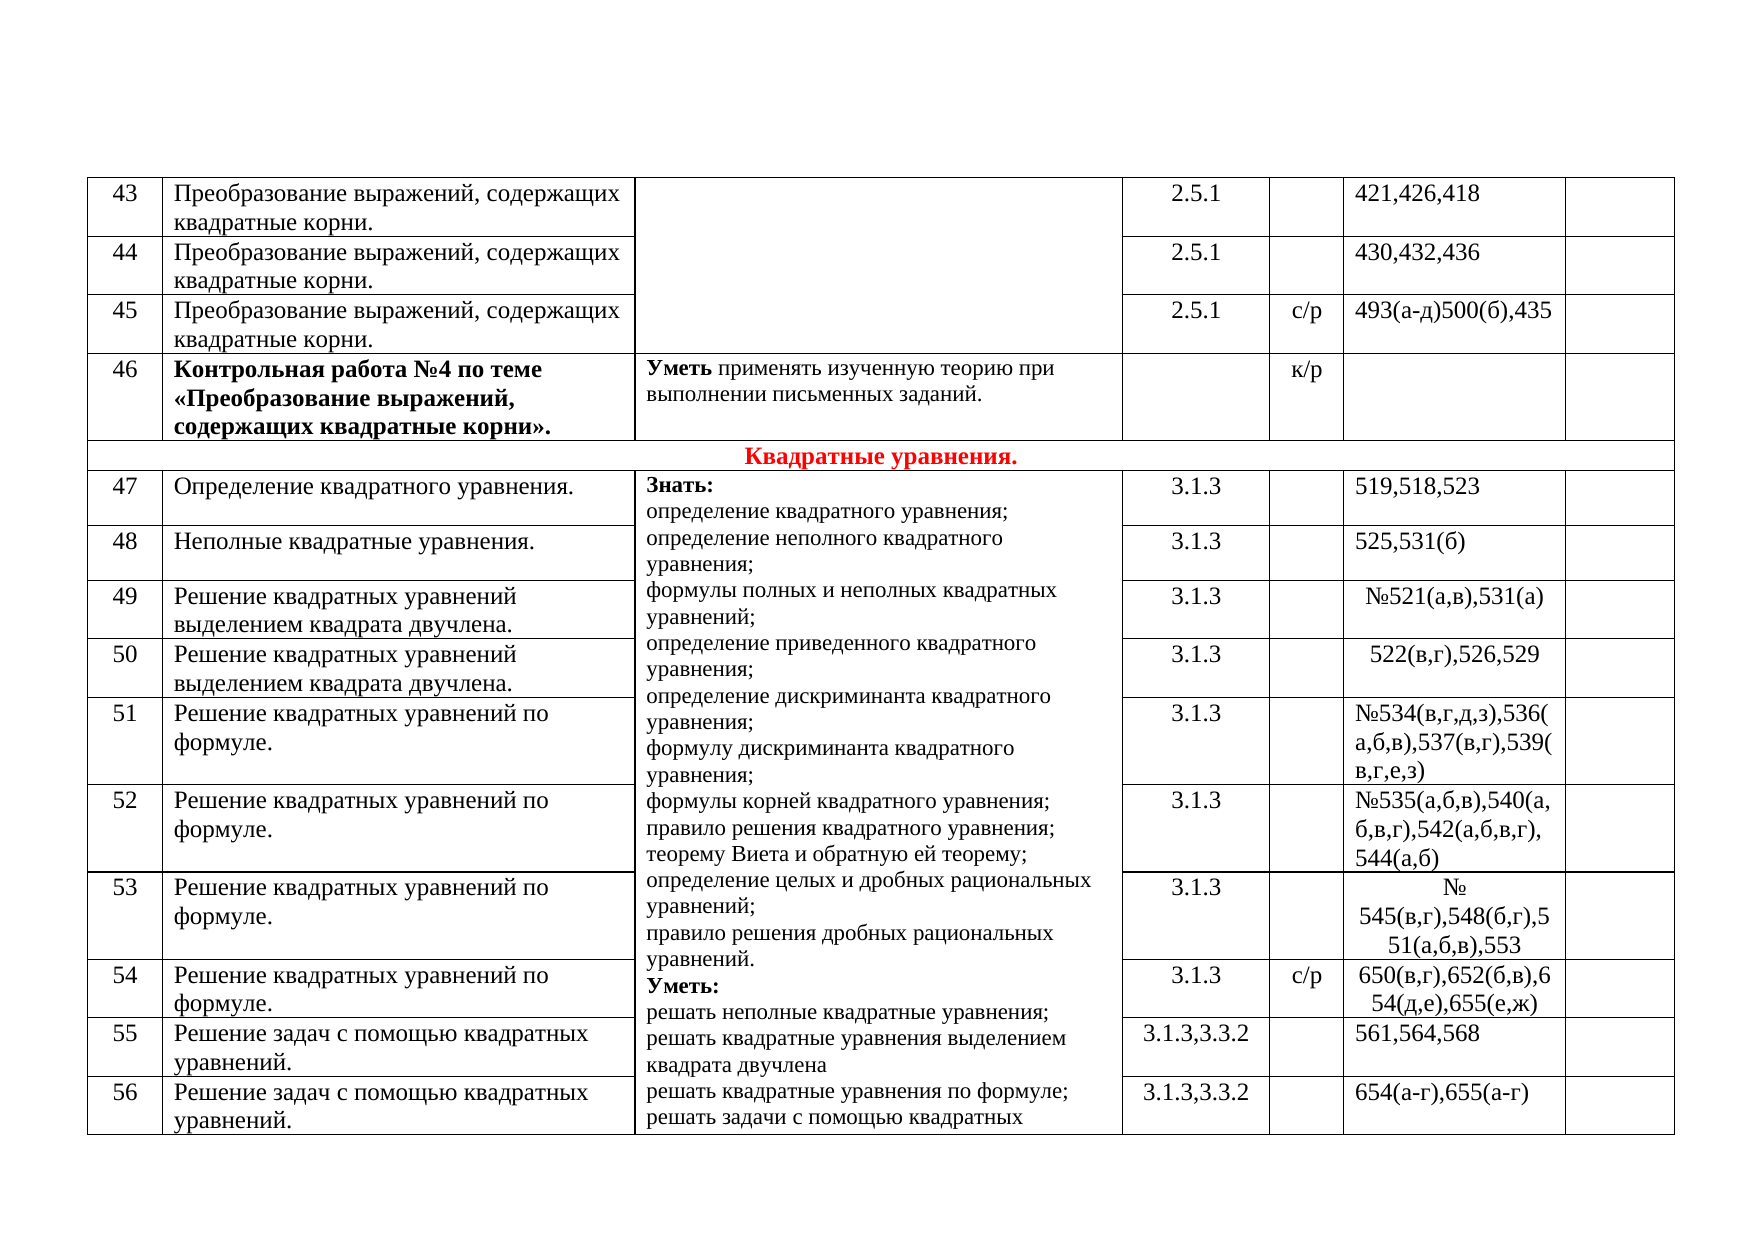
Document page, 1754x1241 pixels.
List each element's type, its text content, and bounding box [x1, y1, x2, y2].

table_cell №521(а,в),531(а) [1344, 581, 1565, 638]
table_cell 44 [88, 237, 162, 294]
table_cell 53 [88, 873, 162, 959]
table_cell 51 [88, 698, 162, 784]
table_cell Уметь применять изученную теорию при выполнении письменных заданий. [636, 354, 1122, 440]
table_cell Знать: определение квадратного уравнения; определение неполного квадратного уравнения; формулы полных и неполных квадратных уравнений; определение приведенного квадратного уравнения; определение дискриминанта квадратного уравнения; формулу дискриминанта квадратного уравнения; формулы корней квадратного уравнения; правило решения квадратного уравнения; теорему Виета и обратную ей теорему; определение целых и дробных рациональных уравнений; правило решения дробных рациональных уравнений. Уметь: решать неполные квадратные уравнения; решать квадратные уравнения выделением квадрата двучлена() также задачи на известные учащимся зависимости между величинами ; решать квадратные уравнения по формуле; решать задачи с помощью квадратных уравнений; применять теорему Виета и обратную теорему; решать дробные рациональные уравнения; решать задачи с помощью рациональных уравнений; решать графически уравнения. [636, 471, 1122, 1134]
table_cell Определение квадратного уравнения. [163, 471, 634, 525]
table_cell 3.1.3 [1123, 960, 1269, 1017]
table_cell 3.1.3 [1123, 581, 1269, 638]
table_cell [1270, 639, 1343, 697]
table_cell [1270, 1077, 1343, 1134]
table_cell 650(в,г),652(б,в),654(д,е),655(е,ж) [1344, 960, 1565, 1017]
table_cell №534(в,г,д,з),536(а,б,в),537(в,г),539(в,г,е,з) [1344, 698, 1565, 784]
table_cell Решение квадратных уравнений выделением квадрата двучлена. [163, 581, 634, 638]
table_cell [1270, 237, 1343, 294]
table_cell 3.1.3 [1123, 698, 1269, 784]
table_cell Преобразование выражений, содержащих квадратные корни. [163, 237, 634, 294]
table_cell [1344, 354, 1565, 440]
table_cell [1566, 873, 1674, 959]
table_cell №535(а,б,в),540(а,б,в,г),542(а,б,в,г),544(а,б) [1344, 785, 1565, 871]
table_cell 55 [88, 1018, 162, 1076]
table_cell [1566, 178, 1674, 236]
table_cell [1270, 178, 1343, 236]
table_cell 421,426,418 [1344, 178, 1565, 236]
table_cell 3.1.3 [1123, 639, 1269, 697]
table_cell 525,531(б) [1344, 526, 1565, 580]
table_cell [1270, 1018, 1343, 1076]
table_cell Решение квадратных уравнений по формуле. [163, 873, 634, 959]
table_cell №545(в,г),548(б,г),551(а,б,в),553 [1344, 873, 1565, 959]
table_cell Решение квадратных уравнений выделением квадрата двучлена. [163, 639, 634, 697]
table_cell Преобразование выражений, содержащих квадратные корни. [163, 178, 634, 236]
table_cell 43 [88, 178, 162, 236]
table_cell 3.1.3 [1123, 785, 1269, 871]
table_cell 45 [88, 295, 162, 353]
table_cell 47 [88, 471, 162, 525]
table_cell 52 [88, 785, 162, 871]
table_cell Неполные квадратные уравнения. [163, 526, 634, 580]
table_cell [1566, 237, 1674, 294]
table_cell [1566, 639, 1674, 697]
table_cell Решение квадратных уравнений по формуле. [163, 698, 634, 784]
table_cell 2.5.1 [1123, 178, 1269, 236]
table_cell к/р [1270, 354, 1343, 440]
table_cell [1123, 354, 1269, 440]
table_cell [163, 1077, 634, 1134]
table_cell [1566, 581, 1674, 638]
table_cell с/р [1270, 295, 1343, 353]
table_cell 522(в,г),526,529 [1344, 639, 1565, 697]
table_cell 561,564,568 [1344, 1018, 1565, 1076]
table_cell [1270, 785, 1343, 871]
table_cell [1270, 471, 1343, 525]
table_cell [1566, 960, 1674, 1017]
table_cell Решение квадратных уравнений по формуле. [163, 960, 634, 1017]
table_cell 3.1.3 [1123, 873, 1269, 959]
table_cell Решение квадратных уравнений по формуле. [163, 785, 634, 871]
table_cell 49 [88, 581, 162, 638]
table_cell 519,518,523 [1344, 471, 1565, 525]
table_cell 3.1.3,3.3.2 [1123, 1018, 1269, 1076]
table_cell [1566, 471, 1674, 525]
table_cell 56 [88, 1077, 162, 1134]
table_cell 46 [88, 354, 162, 440]
table_cell [1566, 785, 1674, 871]
table_cell Квадратные уравнения. [88, 441, 1674, 470]
table_cell 3.1.3 [1123, 526, 1269, 580]
table_cell с/р [1270, 960, 1343, 1017]
table_cell 3.1.3,3.3.2 [1123, 1077, 1269, 1134]
table_cell 48 [88, 526, 162, 580]
table_cell [1566, 698, 1674, 784]
table_cell 50 [88, 639, 162, 697]
table_cell [1270, 526, 1343, 580]
table_cell 493(а-д)500(б),435 [1344, 295, 1565, 353]
table_cell 2.5.1 [1123, 295, 1269, 353]
table_cell 430,432,436 [1344, 237, 1565, 294]
table_cell [1566, 354, 1674, 440]
table_cell [1270, 581, 1343, 638]
table_cell 3.1.3 [1123, 471, 1269, 525]
table_cell [1566, 1077, 1674, 1134]
table_cell Преобразование выражений, содержащих квадратные корни. [163, 295, 634, 353]
table_cell 654(а-г),655(а-г) [1344, 1077, 1565, 1134]
table_cell [1270, 698, 1343, 784]
table_cell [1566, 1018, 1674, 1076]
table_cell 54 [88, 960, 162, 1017]
table_cell [1566, 526, 1674, 580]
table_cell [1270, 873, 1343, 959]
table_cell [1566, 295, 1674, 353]
table_cell Контрольная работа №4 по теме «Преобразование выражений, содержащих квадратные корни». [163, 354, 634, 440]
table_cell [163, 1018, 634, 1076]
table_cell 2.5.1 [1123, 237, 1269, 294]
